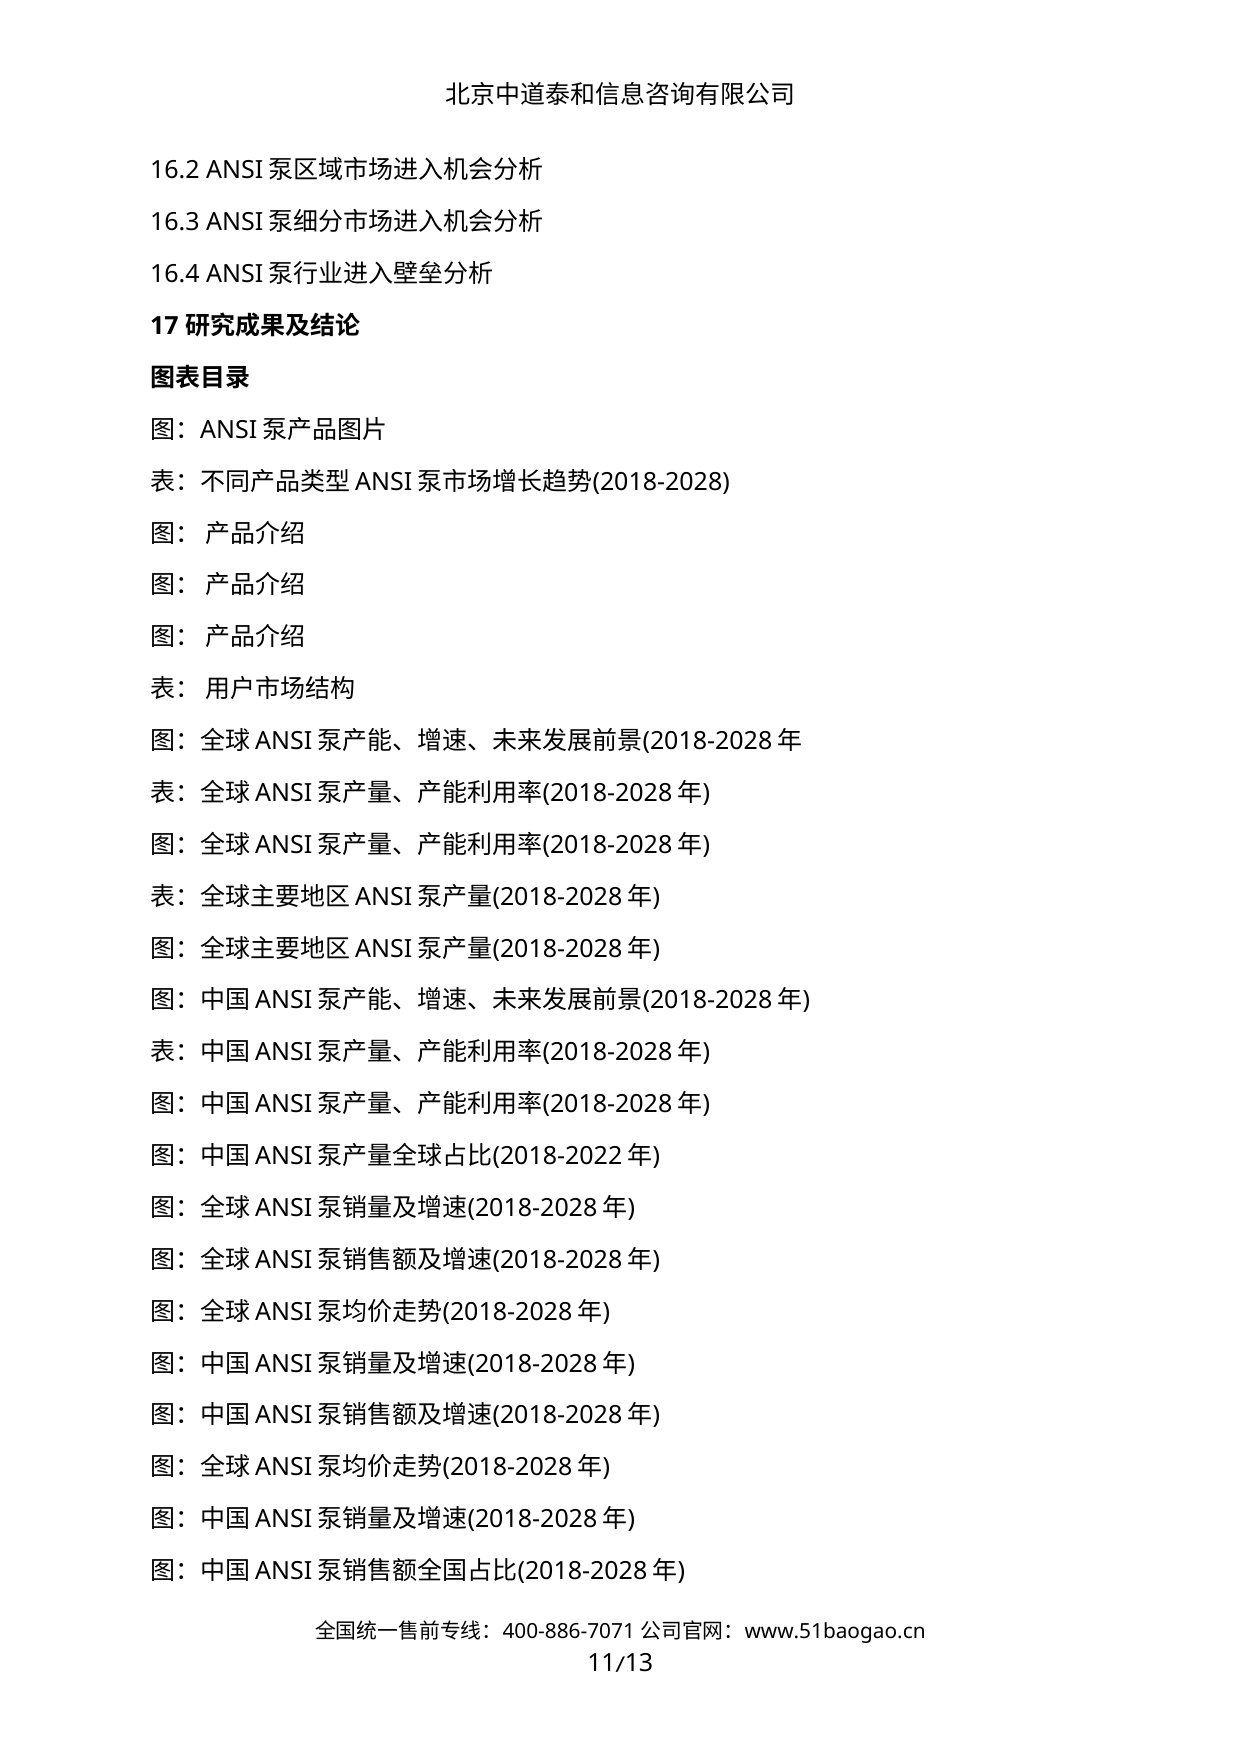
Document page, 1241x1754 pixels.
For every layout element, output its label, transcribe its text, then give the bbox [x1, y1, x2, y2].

text 表：中国ANSI泵产量、产能利用率(2018-2028年) [150, 1032, 1090, 1068]
text 图：全球ANSI泵均价走势(2018-2028年) [150, 1291, 1090, 1327]
text 图：中国ANSI泵销量及增速(2018-2028年) [150, 1343, 1090, 1379]
text 图：中国ANSI泵产量、产能利用率(2018-2028年) [150, 1084, 1090, 1120]
text 表： 用户市场结构 [150, 669, 1090, 705]
text 图：中国ANSI泵销售额及增速(2018-2028年) [150, 1395, 1090, 1431]
text 图：中国ANSI泵销售额全国占比(2018-2028年) [150, 1551, 1090, 1587]
text 17 研究成果及结论 [150, 306, 1090, 342]
text 图：全球ANSI泵均价走势(2018-2028年) [150, 1447, 1090, 1483]
text 图： 产品介绍 [150, 513, 1090, 549]
text 表：全球主要地区ANSI泵产量(2018-2028年) [150, 876, 1090, 912]
text 16.3 ANSI泵细分市场进入机会分析 [150, 202, 1090, 238]
text 16.4 ANSI泵行业进入壁垒分析 [150, 254, 1090, 290]
text 图：中国ANSI泵产能、增速、未来发展前景(2018-2028年) [150, 980, 1090, 1016]
text 图：全球ANSI泵产量、产能利用率(2018-2028年) [150, 824, 1090, 861]
text 图：ANSI泵产品图片 [150, 409, 1090, 446]
text 表：全球ANSI泵产量、产能利用率(2018-2028年) [150, 772, 1090, 809]
text 图： 产品介绍 [150, 617, 1090, 653]
text 图：全球主要地区ANSI泵产量(2018-2028年) [150, 928, 1090, 964]
text 图：全球ANSI泵销量及增速(2018-2028年) [150, 1187, 1090, 1224]
text 图：中国ANSI泵产量全球占比(2018-2022年) [150, 1136, 1090, 1172]
text 图： 产品介绍 [150, 565, 1090, 601]
text 图：中国ANSI泵销量及增速(2018-2028年) [150, 1499, 1090, 1535]
text 图表目录 [150, 357, 1090, 394]
text 图：全球ANSI泵销售额及增速(2018-2028年) [150, 1239, 1090, 1276]
text 16.2 ANSI泵区域市场进入机会分析 [150, 150, 1090, 186]
text 表：不同产品类型ANSI泵市场增长趋势(2018-2028) [150, 461, 1090, 497]
text 图：全球ANSI泵产能、增速、未来发展前景(2018-2028年 [150, 721, 1090, 757]
